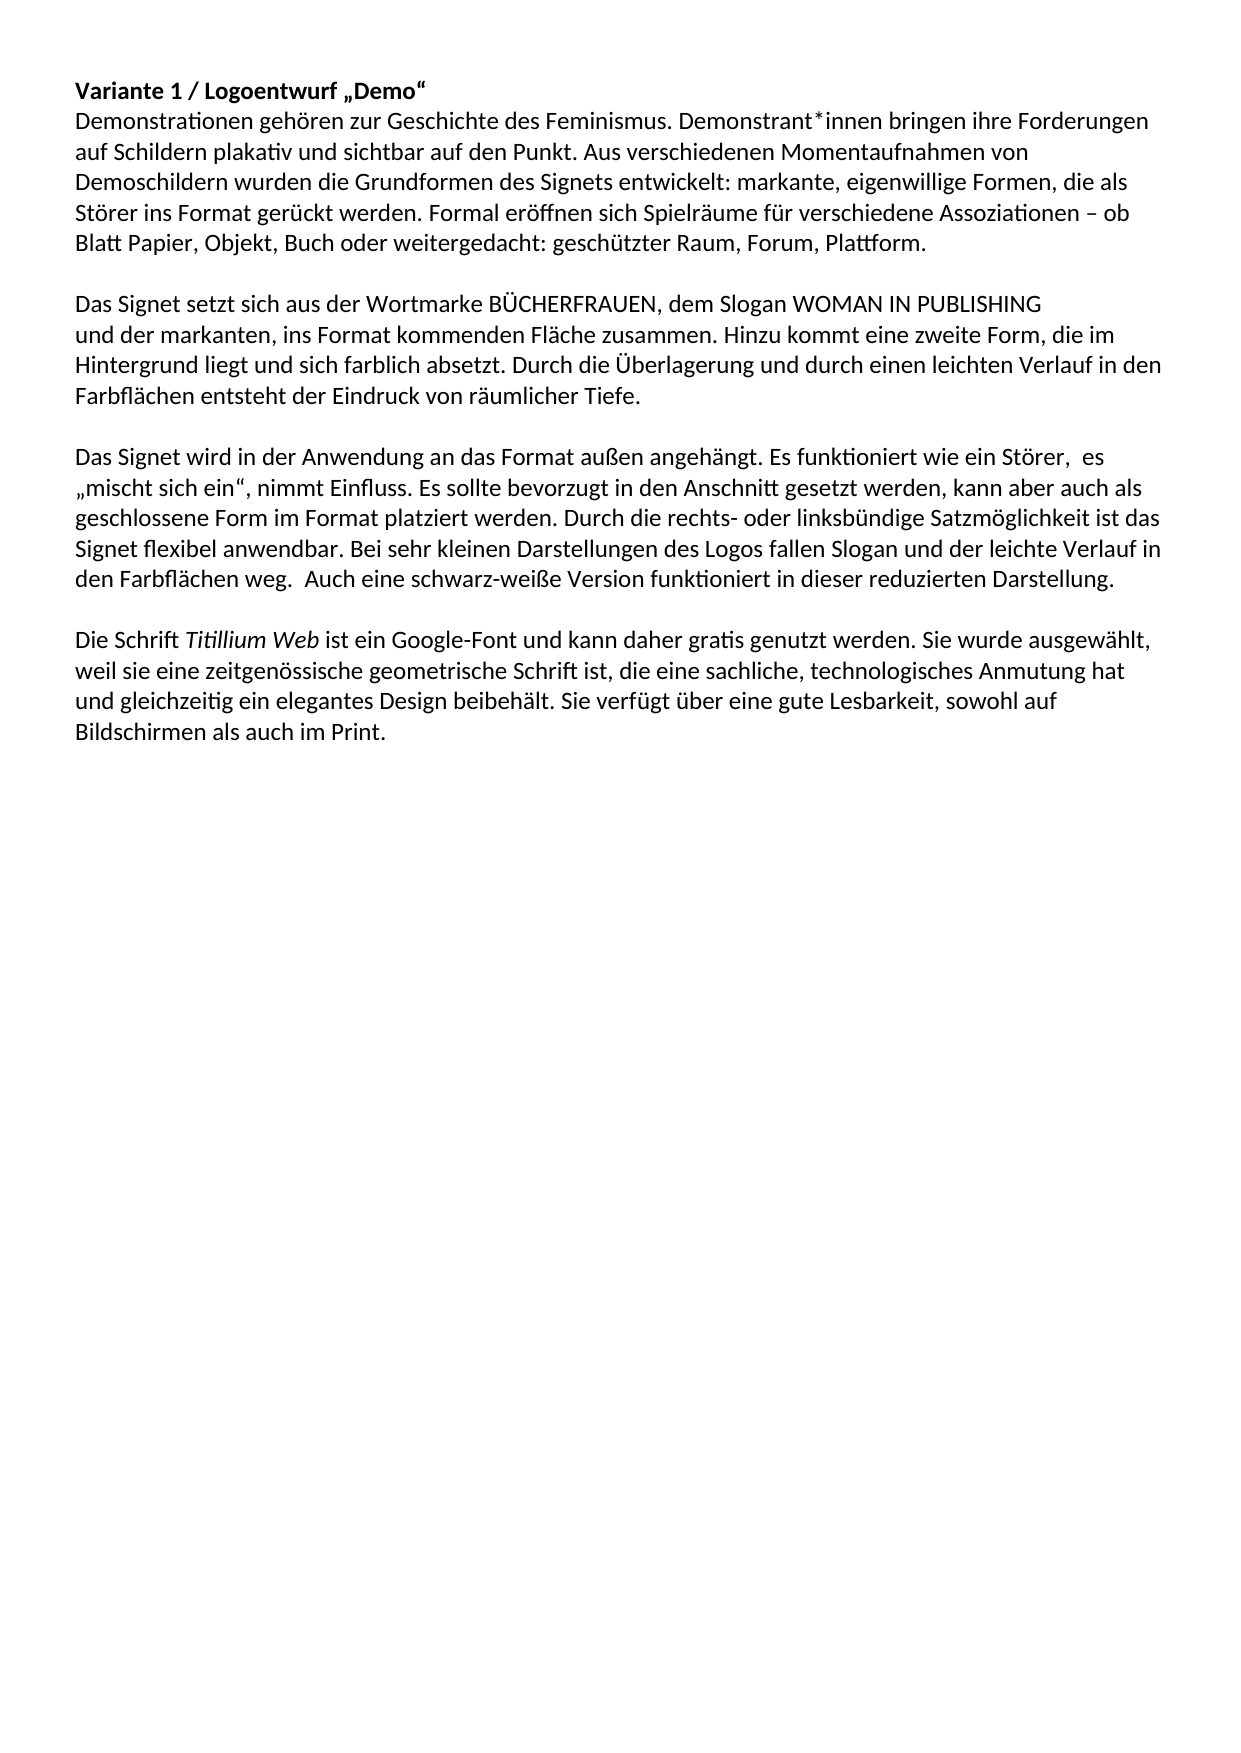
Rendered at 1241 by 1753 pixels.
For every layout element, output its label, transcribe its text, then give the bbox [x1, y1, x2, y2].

text Das Signet setzt sich aus der Wortmarke BÜCHERFRAUEN, dem Slogan WOMAN IN PUBLISHING [75, 289, 1165, 319]
text und der markanten, ins Format kommenden Fläche zusammen. Hinzu kommt eine zweite Form, die im Hintergrund liegt und sich farblich absetzt. Durch die Überlagerung und durch einen leichten Verlauf in den Farbflächen entsteht der Eindruck von räumlicher Tiefe. [75, 319, 1165, 411]
text Die Schrift Titillium Web ist ein Google-Font und kann daher gratis genutzt werden. Sie wurde ausgewählt, weil sie eine zeitgenössische geometrische Schrift ist, die eine sachliche, technologisches Anmutung hat und gleichzeitig ein elegantes Design beibehält. Sie verfügt über eine gute Lesbarkeit, sowohl auf Bildschirmen als auch im Print. [75, 624, 1165, 746]
text Das Signet wird in der Anwendung an das Format außen angehängt. Es funktioniert wie ein Störer, es „mischt sich ein“, nimmt Einfluss. Es sollte bevorzugt in den Anschnitt gesetzt werden, kann aber auch als geschlossene Form im Format platziert werden. Durch die rechts- oder linksbündige Satzmöglichkeit ist das Signet flexibel anwendbar. Bei sehr kleinen Darstellungen des Logos fallen Slogan und der leichte Verlauf in den Farbflächen weg. Auch eine schwarz-weiße Version funktioniert in dieser reduzierten Darstellung. [75, 441, 1165, 594]
text Demonstrationen gehören zur Geschichte des Feminismus. Demonstrant*innen bringen ihre Forderungen auf Schildern plakativ und sichtbar auf den Punkt. Aus verschiedenen Momentaufnahmen von Demoschildern wurden die Grundformen des Signets entwickelt: markante, eigenwillige Formen, die als Störer ins Format gerückt werden. Formal eröffnen sich Spielräume für verschiedene Assoziationen – ob Blatt Papier, Objekt, Buch oder weitergedacht: geschützter Raum, Forum, Plattform. [75, 106, 1165, 258]
text Variante 1 / Logoentwurf „Demo“ [75, 75, 1165, 106]
